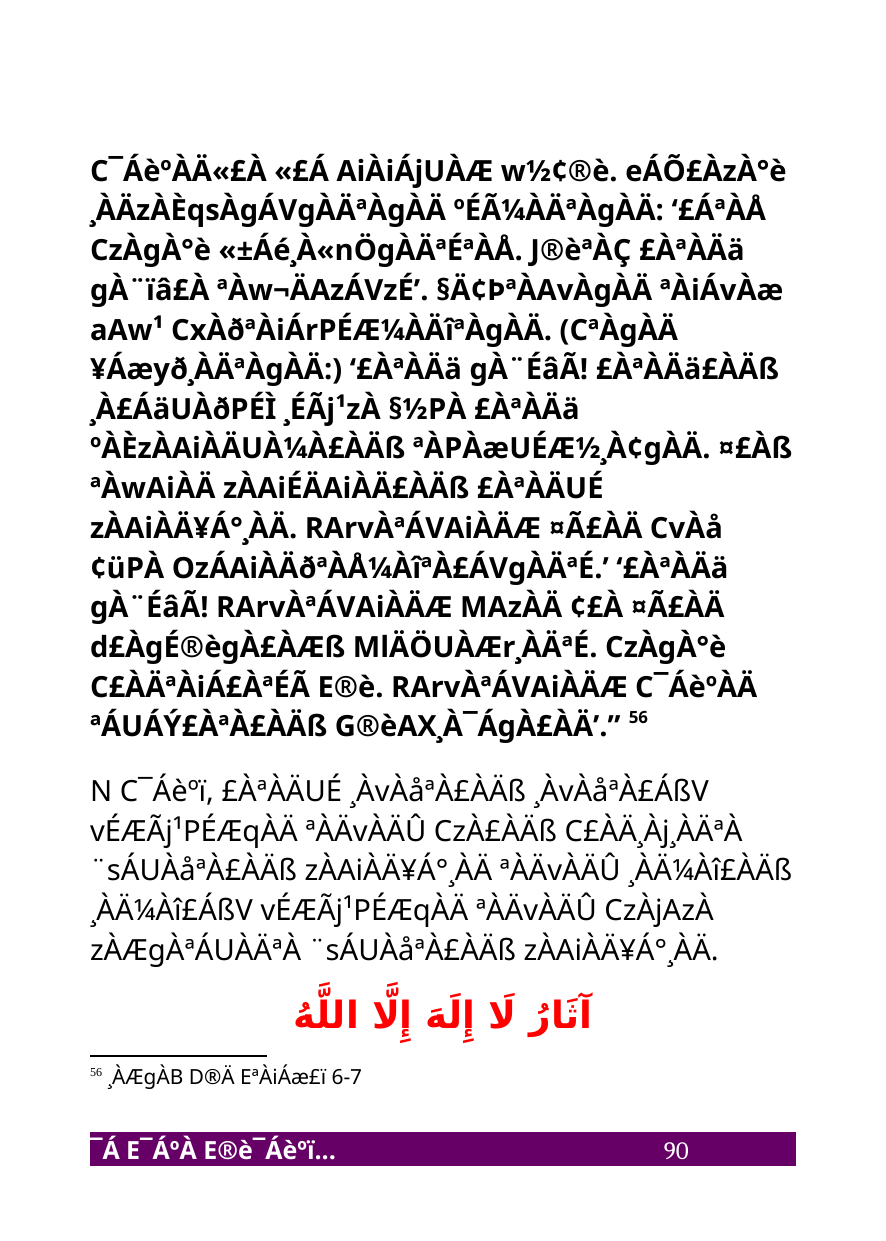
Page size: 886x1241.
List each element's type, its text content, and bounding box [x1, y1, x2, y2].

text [90, 150, 796, 745]
text آثَارُ لَا إِلَهَ إِلَّا اللَّهُ [90, 994, 796, 1037]
text N C¯Áèºï, £ÀªÀÄUÉ ¸ÀvÀåªÀ£ÀÄß ¸ÀvÀåªÀ£ÁßV vÉÆÃj¹PÉÆqÀÄ ªÀÄvÀÄÛ CzÀ£ÀÄß C£ÀÄ¸Àj¸ÀÄªÀ ¨sÁUÀåªÀ£ÀÄß zÀAiÀÄ¥Á°¸ÀÄ ªÀÄvÀÄÛ ¸ÀÄ¼Àî£ÀÄß ¸ÀÄ¼Àî£ÁßV vÉÆÃj¹PÉÆqÀÄ ªÀÄvÀÄÛ CzÀjAzÀ zÀÆgÀªÁUÀÄªÀ ¨sÁUÀåªÀ£ÀÄß zÀAiÀÄ¥Á°¸ÀÄ. [90, 770, 796, 969]
